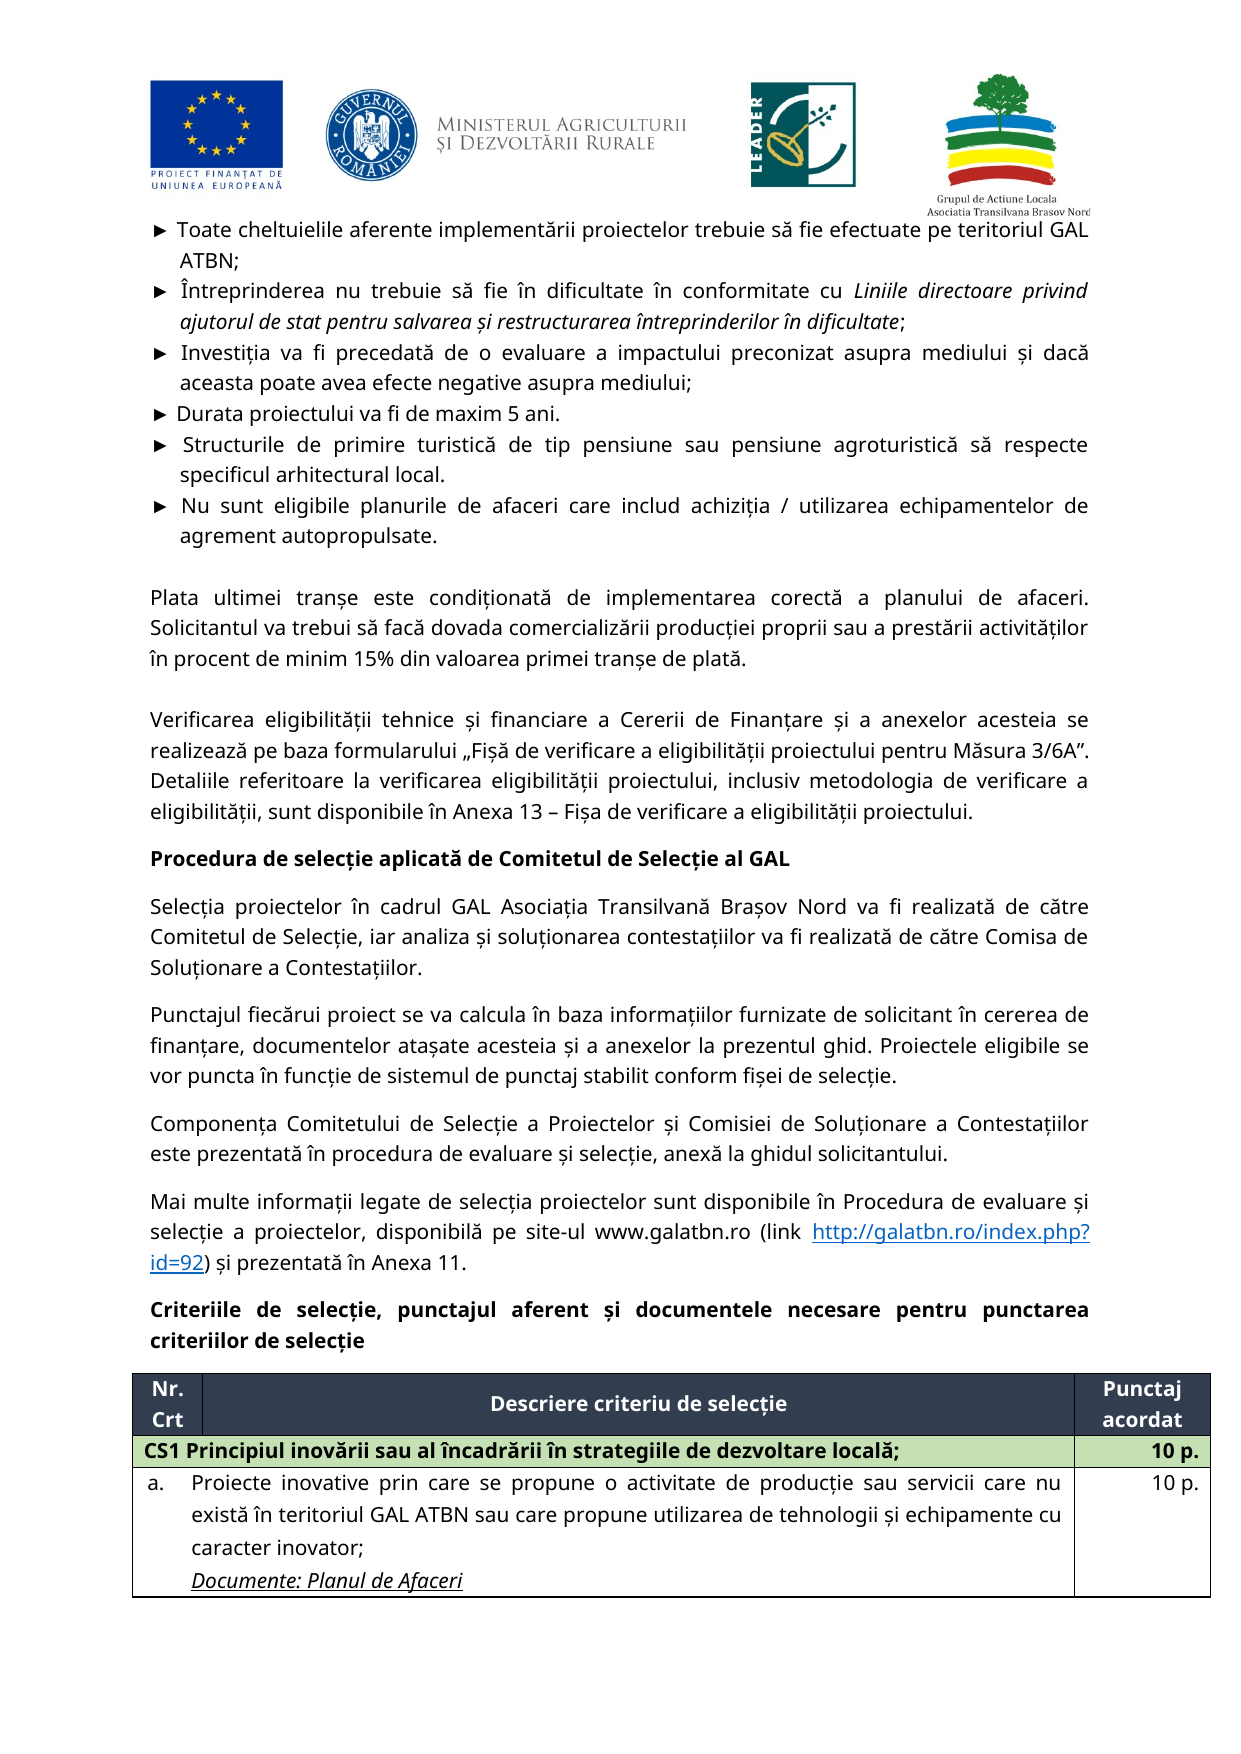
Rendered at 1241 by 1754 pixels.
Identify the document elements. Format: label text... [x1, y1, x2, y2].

text ► Întreprinderea nu trebuie să fie în dificultate în conformitate cu Liniile directoare privind ajutorul de stat pentru salvarea și restructurarea întreprinderilor în dificultate; [150, 277, 1090, 336]
table_cell CS1 Principiul inovării sau al încadrării în strategiile de dezvoltare locală; [133, 1436, 1074, 1467]
text ► Nu sunt eligibile planurile de afaceri care includ achiziția / utilizarea echipamentelor de agrement autopropulsate. [150, 491, 1090, 550]
text ► Investiția va fi precedată de o evaluare a impactului preconizat asupra mediului și dacă aceasta poate avea efecte negative asupra mediului; [150, 338, 1090, 397]
table_header Nr. Crt [133, 1374, 202, 1435]
text Plata ultimei tranșe este condiționată de implementarea corectă a planului de afaceri. Solicitantul va trebui să facă dovada comercializării producției proprii sau a prestării activităților în procent de minim 15% din valoarea primei tranșe de plată. [150, 583, 1090, 672]
text ► Toate cheltuielile aferente implementării proiectelor trebuie să fie efectuate pe teritoriul GAL ATBN; [150, 216, 1090, 274]
text Punctajul fiecărui proiect se va calcula în baza informațiilor furnizate de solicitant în cererea de finanțare, documentelor atașate acesteia și a anexelor la prezentul ghid. Proiectele eligibile se vor puncta în funcţie de sistemul de punctaj stabilit conform fișei de selecție. [150, 1000, 1090, 1090]
text Criteriile de selecție, punctajul aferent și documentele necesare pentru punctarea criteriilor de selecție [150, 1295, 1090, 1354]
table_header Descriere criteriu de selecție [203, 1374, 1074, 1435]
table_header Punctaj acordat [1075, 1374, 1210, 1435]
text Procedura de selecție aplicată de Comitetul de Selecție al GAL [150, 844, 1090, 873]
text Selecţia proiectelor în cadrul GAL Asociația Transilvană Brașov Nord va fi realizată de către Comitetul de Selecţie, iar analiza și soluționarea contestațiilor va fi realizată de către Comisa de Soluționare a Contestațiilor. [150, 892, 1090, 981]
text Verificarea eligibilității tehnice şi financiare a Cererii de Finanţare şi a anexelor acesteia se realizează pe baza formularului „Fişă de verificare a eligibilității proiectului pentru Măsura 3/6A”. Detaliile referitoare la verificarea eligibilității proiectului, inclusiv metodologia de verificare a eligibilității, sunt disponibile în Anexa 13 – Fișa de verificare a eligibilității proiectului. [150, 705, 1090, 826]
table_cell Proiecte inovative prin care se propune o activitate de producție sau servicii care nu există în teritoriul GAL ATBN sau care propune utilizarea de tehnologii și echipamente cu caracter inovator; Documente: Planul de Afaceri [133, 1468, 1074, 1596]
table_cell 10 p. [1075, 1436, 1210, 1467]
table_cell 10 p. [1075, 1468, 1210, 1596]
text ► Structurile de primire turistică de tip pensiune sau pensiune agroturistică să respecte specificul arhitectural local. [150, 430, 1090, 489]
text Componența Comitetului de Selecție a Proiectelor și Comisiei de Soluționare a Contestațiilor este prezentată în procedura de evaluare și selecție, anexă la ghidul solicitantului. [150, 1109, 1090, 1168]
text Mai multe informații legate de selecția proiectelor sunt disponibile în Procedura de evaluare și selecție a proiectelor, disponibilă pe site-ul www.galatbn.ro (link http://galatbn.ro/index.php?id=92) și prezentată în Anexa 11. [150, 1187, 1090, 1276]
text ► Durata proiectului va fi de maxim 5 ani. [150, 399, 1090, 427]
picture [150, 73, 1091, 216]
